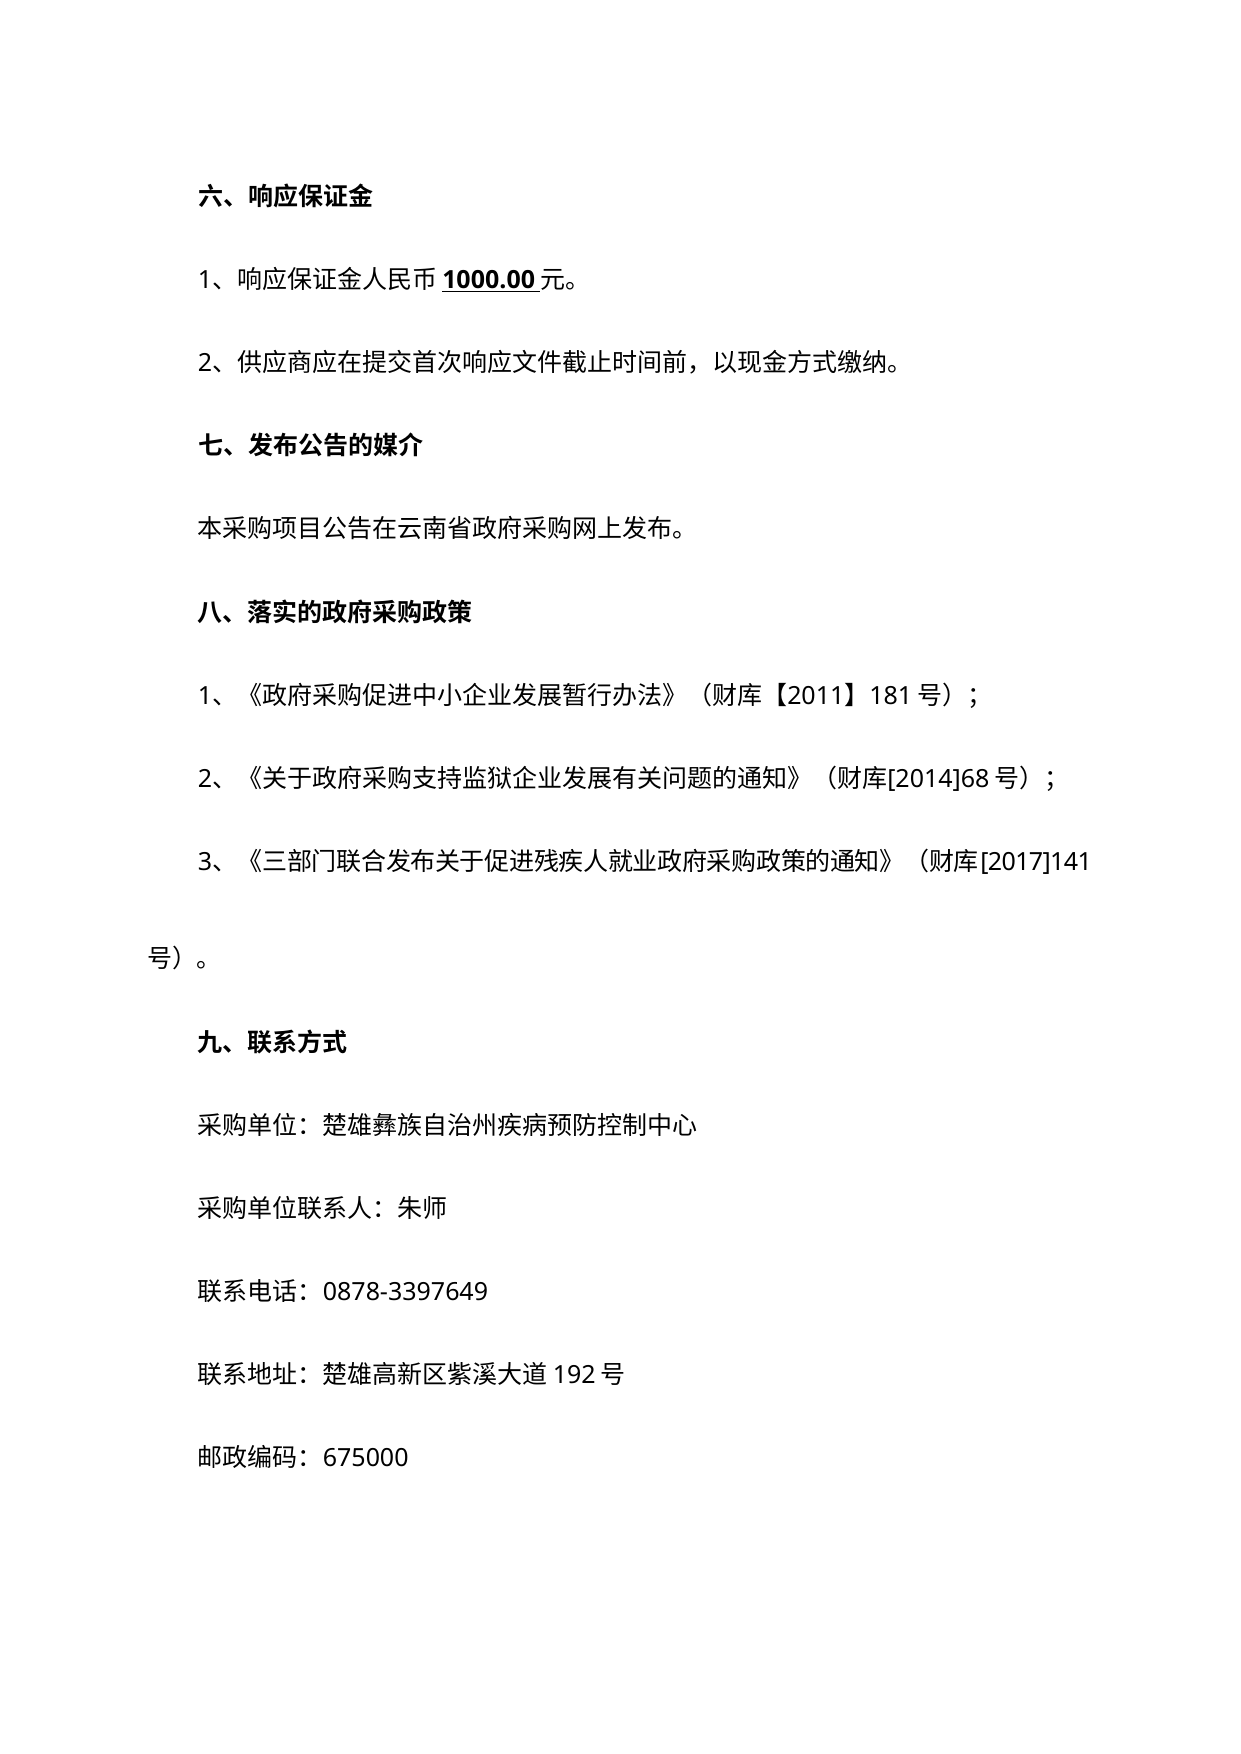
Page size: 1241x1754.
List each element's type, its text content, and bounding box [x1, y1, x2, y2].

text 2、供应商应在提交首次响应文件截止时间前，以现金方式缴纳。 [148, 328, 1092, 393]
text 九、联系方式 [148, 1008, 1092, 1073]
text 联系电话：0878-3397649 [148, 1257, 1092, 1322]
text 2、《关于政府采购支持监狱企业发展有关问题的通知》（财库[2014]68号）； [148, 744, 1092, 809]
text 1、响应保证金人民币1000.00元。 [148, 245, 1092, 310]
text 联系地址：楚雄高新区紫溪大道192号 [148, 1340, 1092, 1405]
text 六、响应保证金 [148, 162, 1092, 227]
text 邮政编码：675000 [148, 1423, 1092, 1488]
text 本采购项目公告在云南省政府采购网上发布。 [148, 494, 1092, 559]
text 1、《政府采购促进中小企业发展暂行办法》（财库【2011】181号）； [148, 661, 1092, 726]
text 八、落实的政府采购政策 [148, 578, 1092, 643]
text 3、《三部门联合发布关于促进残疾人就业政府采购政策的通知》（财库[2017]141号）。 [148, 827, 1092, 989]
text 采购单位联系人：朱师 [148, 1174, 1092, 1239]
text 七、发布公告的媒介 [148, 411, 1092, 476]
text 采购单位：楚雄彝族自治州疾病预防控制中心 [148, 1091, 1092, 1156]
